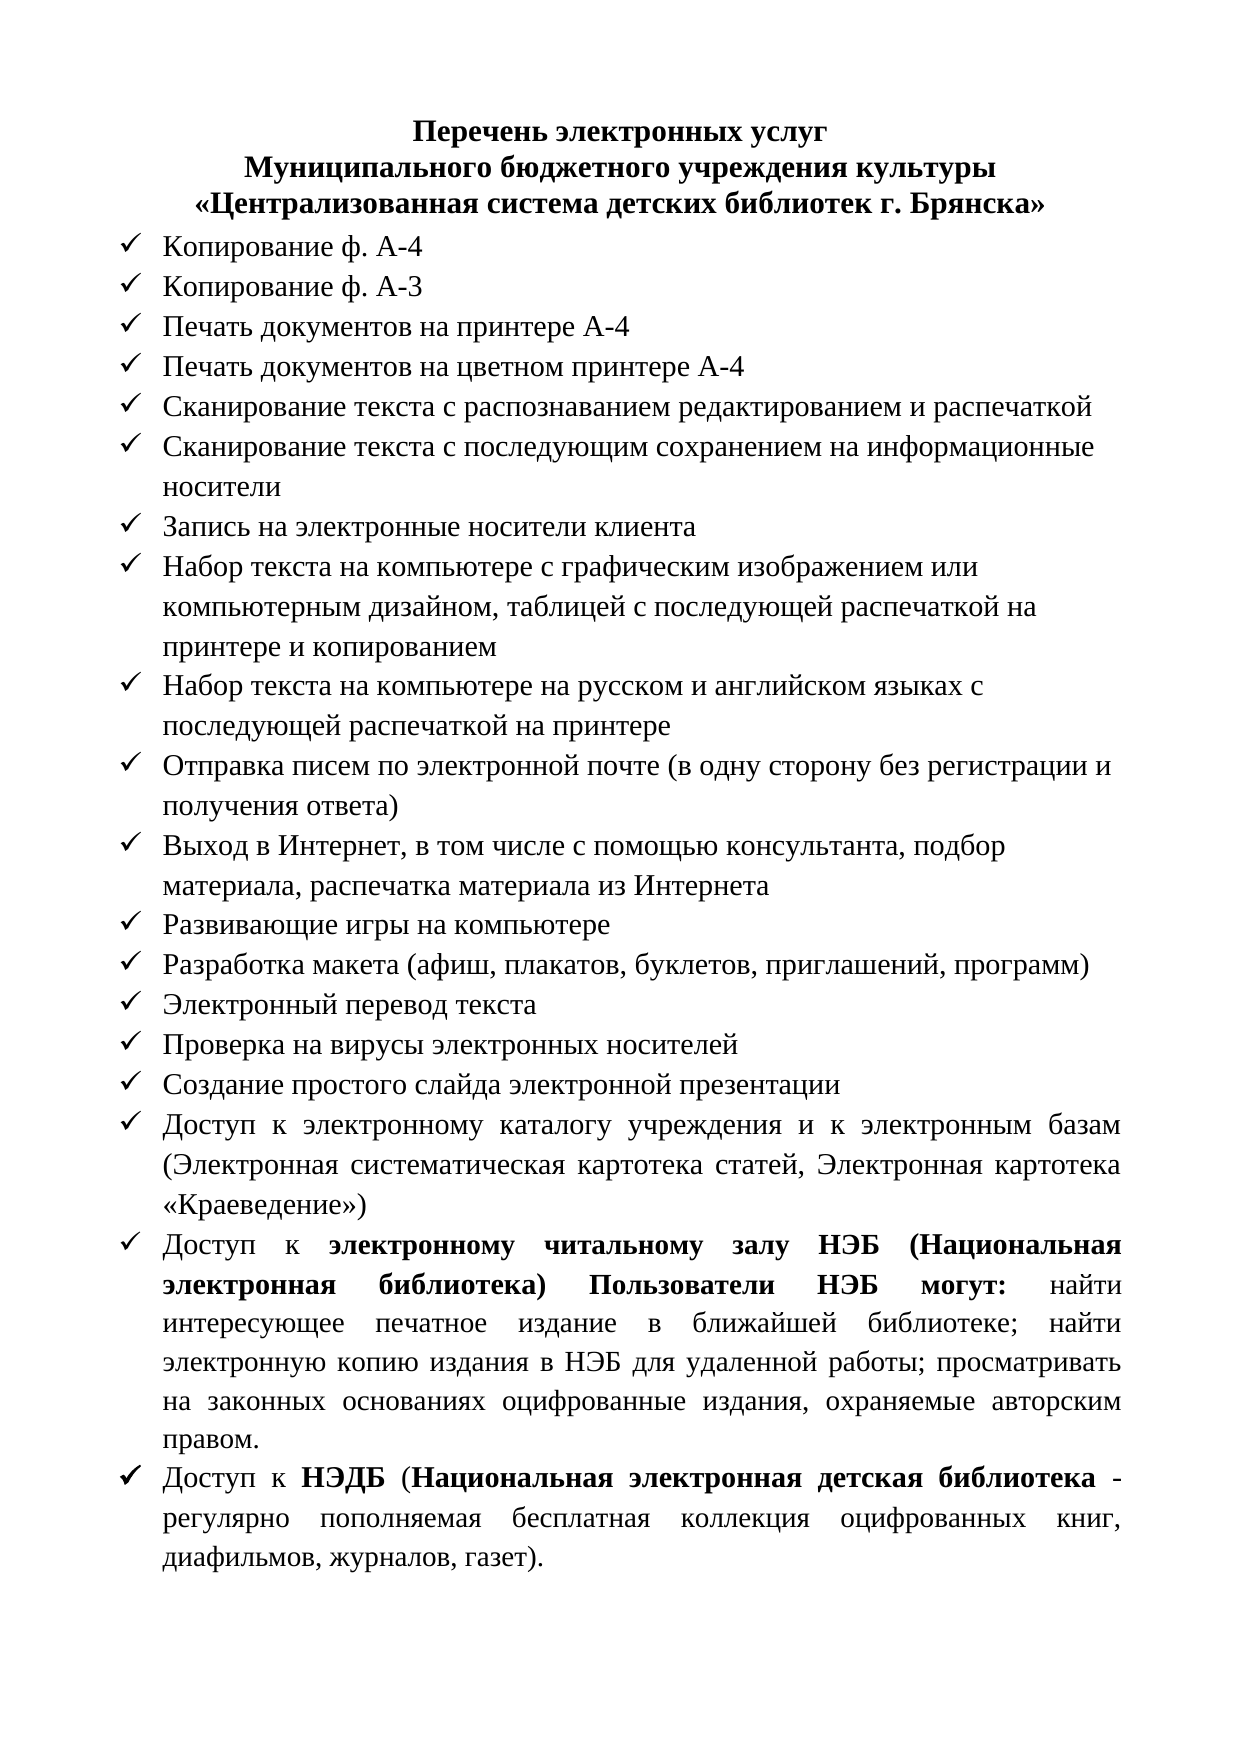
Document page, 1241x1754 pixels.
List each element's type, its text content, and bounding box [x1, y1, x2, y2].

list Сканирование текста с распознаванием редактированием и распечаткой [118, 388, 1122, 423]
list Выход в Интернет, в том числе с помощью консультанта, подбор материала, распечатка материала из Интернета [118, 827, 1122, 901]
list Копирование ф. А-3 [118, 268, 1122, 303]
list Доступ к электронному каталогу учреждения и к электронным базам (Электронная систематическая картотека статей, Электронная картотека «Краеведение») [118, 1107, 1122, 1221]
list Набор текста на компьютере с графическим изображением или компьютерным дизайном, таблицей с последующей распечаткой на принтере и копированием [118, 548, 1122, 662]
list Запись на электронные носители клиента [118, 508, 1122, 543]
list Проверка на вирусы электронных носителей [118, 1027, 1122, 1061]
text Перечень электронных услуг [118, 112, 1122, 148]
list Электронный перевод текста [118, 987, 1122, 1021]
list Развивающие игры на компьютере [118, 907, 1122, 941]
list Создание простого слайда электронной презентации [118, 1067, 1122, 1101]
list Доступ к НЭДБ (Национальная электронная детская библиотека - регулярно пополняемая бесплатная коллекция оцифрованных книг, диафильмов, журналов, газет). [118, 1460, 1122, 1573]
list Сканирование текста с последующим сохранением на информационные носители [118, 428, 1122, 503]
list Набор текста на компьютере на русском и английском языках с последующей распечаткой на принтере [118, 667, 1122, 742]
list Отправка писем по электронной почте (в одну сторону без регистрации и получения ответа) [118, 747, 1122, 822]
list Копирование ф. А-4 [118, 228, 1122, 263]
list Разработка макета (афиш, плакатов, буклетов, приглашений, программ) [118, 947, 1122, 981]
list Доступ к электронному читальному залу НЭБ (Национальная электронная библиотека) Пользователи НЭБ могут: найти интересующее печатное издание в ближайшей библиотеке; найти электронную копию издания в НЭБ для удаленной работы; просматривать на законных основаниях оцифрованные издания, охраняемые авторским правом. [118, 1226, 1122, 1455]
list Печать документов на цветном принтере А-4 [118, 348, 1122, 383]
list Печать документов на принтере А-4 [118, 308, 1122, 343]
text Муниципального бюджетного учреждения культуры «Централизованная система детских библиотек г. Брянска» [118, 148, 1122, 220]
